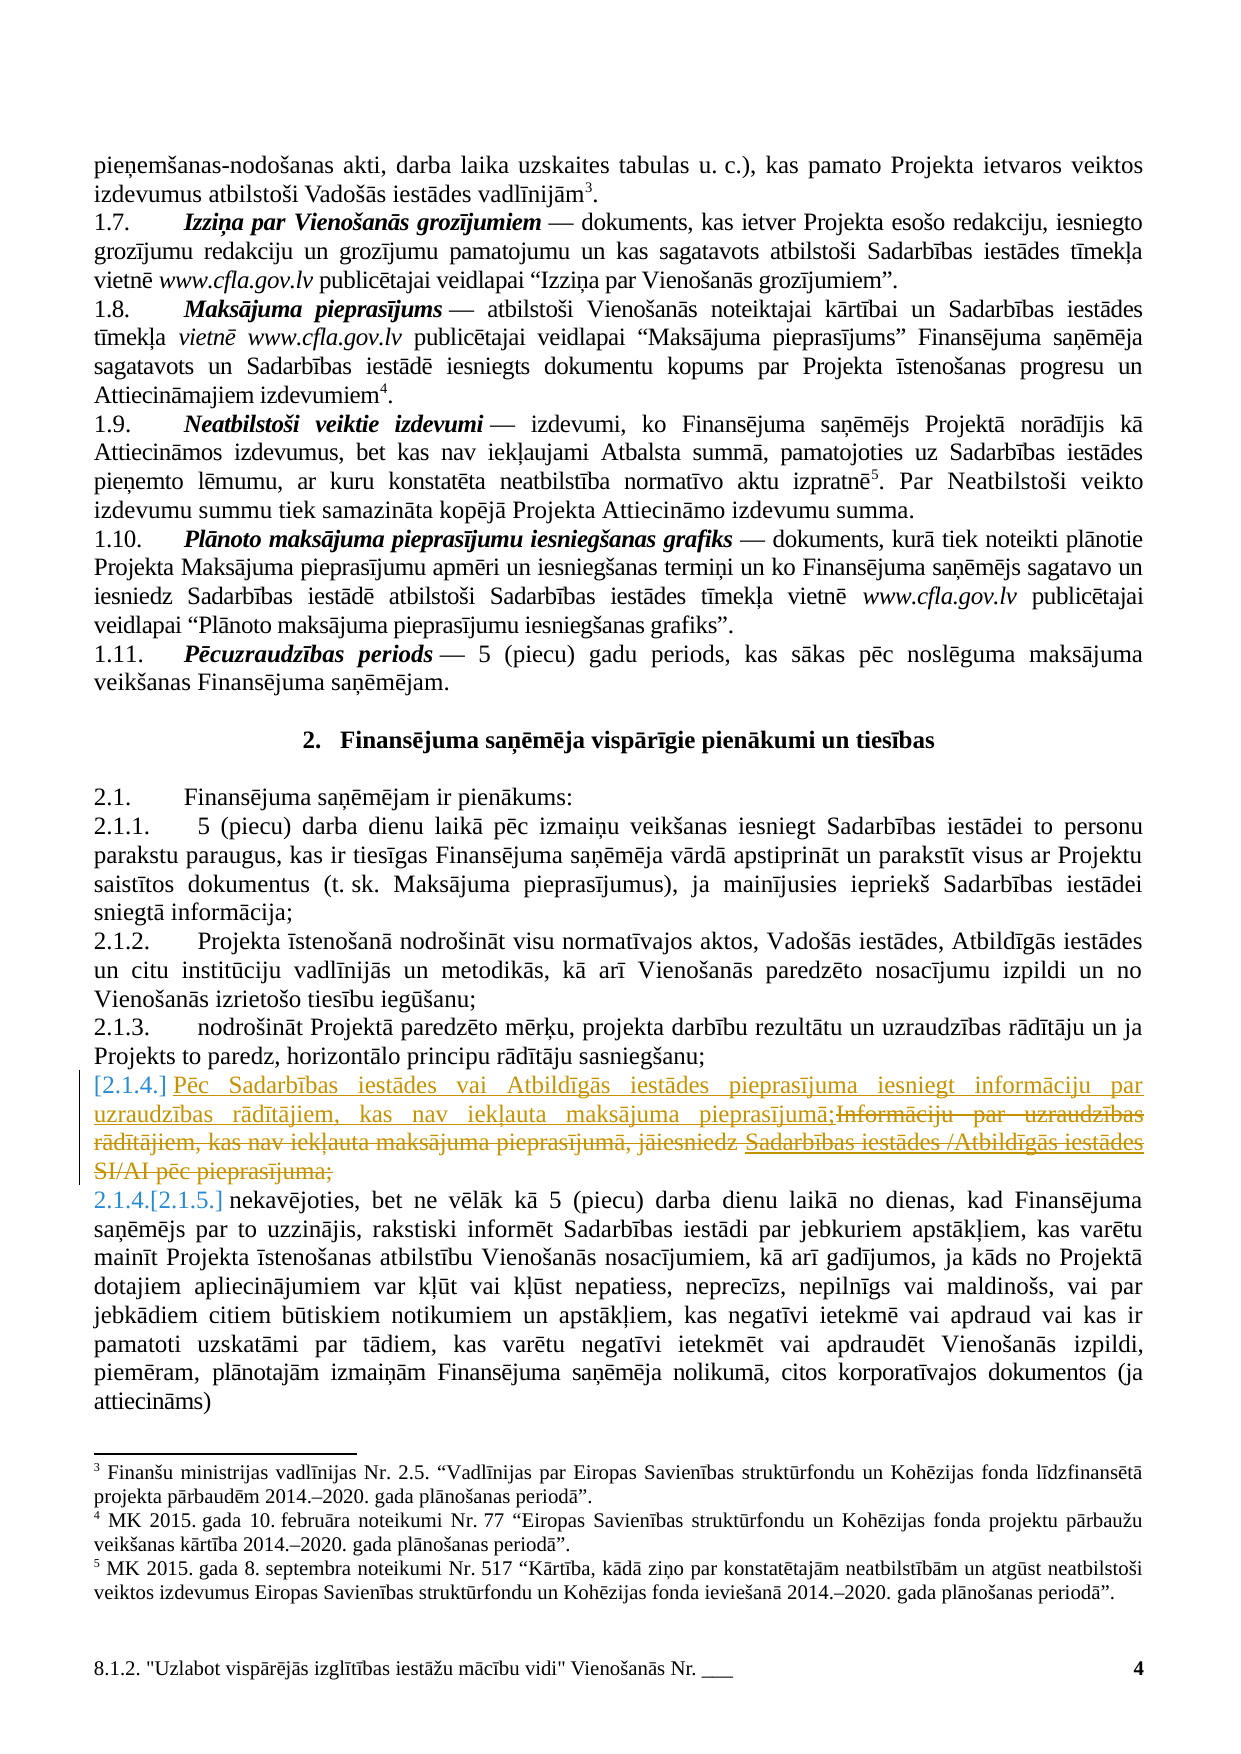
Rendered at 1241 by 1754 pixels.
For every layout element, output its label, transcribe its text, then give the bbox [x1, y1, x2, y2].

list Neatbilstoši veiktie izdevumi — izdevumi, ko Finansējuma saņēmējs Projektā norādījis kā Attiecināmos izdevumus, bet kas nav iekļaujami Atbalsta summā, pamatojoties uz Sadarbības iestādes pieņemto lēmumu, ar kuru konstatēta neatbilstība normatīvo aktu izpratnē. Par Neatbilstoši veikto izdevumu summu tiek samazināta kopējā Projekta Attiecināmo izdevumu summa. [94, 409, 1144, 524]
list Finansējuma saņēmēja vispārīgie pienākumi un tiesības [94, 725, 1144, 754]
list Maksājuma pieprasījums — atbilstoši Vienošanās noteiktajai kārtībai un Sadarbības iestādes tīmekļa vietnē www.cfla.gov.lv publicētajai veidlapai “Maksājuma pieprasījums” Finansējuma saņēmēja sagatavots un Sadarbības iestādē iesniegts dokumentu kopums par Projekta īstenošanas progresu un Attiecināmajiem izdevumiem. [94, 294, 1144, 409]
list Plānoto maksājuma pieprasījumu iesniegšanas grafiks — dokuments, kurā tiek noteikti plānotie Projekta Maksājuma pieprasījumu apmēri un iesniegšanas termiņi un ko Finansējuma saņēmējs sagatavo un iesniedz Sadarbības iestādē atbilstoši Sadarbības iestādes tīmekļa vietnē www.cfla.gov.lv publicētajai veidlapai “Plānoto maksājuma pieprasījumu iesniegšanas grafiks”. [94, 524, 1144, 639]
list Izziņa par Vienošanās grozījumiem — dokuments, kas ietver Projekta esošo redakciju, iesniegto grozījumu redakciju un grozījumu pamatojumu un kas sagatavots atbilstoši Sadarbības iestādes tīmekļa vietnē www.cfla.gov.lv publicētajai veidlapai “Izziņa par Vienošanās grozījumiem”. [94, 207, 1144, 294]
list nekavējoties, bet ne vēlāk kā 5 (piecu) darba dienu laikā no dienas, kad Finansējuma saņēmējs par to uzzinājis, rakstiski informēt Sadarbības iestādi par jebkuriem apstākļiem, kas varētu mainīt Projekta īstenošanas atbilstību Vienošanās nosacījumiem, kā arī gadījumos, ja kāds no Projektā dotajiem apliecinājumiem var kļūt vai kļūst nepatiess, neprecīzs, nepilnīgs vai maldinošs, vai par jebkādiem citiem būtiskiem notikumiem un apstākļiem, kas negatīvi ietekmē vai apdraud vai kas ir pamatoti uzskatāmi par tādiem, kas varētu negatīvi ietekmēt vai apdraudēt Vienošanās izpildi, piemēram, plānotajām izmaiņām Finansējuma saņēmēja nolikumā, citos korporatīvajos dokumentos (ja attiecināms) [94, 1185, 1144, 1415]
list Pēcuzraudzības periods — 5 (piecu) gadu periods, kas sākas pēc noslēguma maksājuma veikšanas Finansējuma saņēmējam. [94, 639, 1144, 696]
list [94, 150, 1144, 207]
list Projekta īstenošanā nodrošināt visu normatīvajos aktos, Vadošās iestādes, Atbildīgās iestādes un citu institūciju vadlīnijās un metodikās, kā arī Vienošanās paredzēto nosacījumu izpildi un no Vienošanās izrietošo tiesību iegūšanu; [94, 926, 1144, 1012]
list Finansējuma saņēmējam ir pienākums: [94, 782, 1144, 811]
list nodrošināt Projektā paredzēto mērķu, projekta darbību rezultātu un uzraudzības rādītāju un ja Projekts to paredz, horizontālo principu rādītāju sasniegšanu; [94, 1012, 1144, 1070]
list 5 (piecu) darba dienu laikā pēc izmaiņu veikšanas iesniegt Sadarbības iestādei to personu parakstu paraugus, kas ir tiesīgas Finansējuma saņēmēja vārdā apstiprināt un parakstīt visus ar Projektu saistītos dokumentus (t. sk. Maksājuma pieprasījumus), ja mainījusies iepriekš Sadarbības iestādei sniegtā informācija; [94, 811, 1144, 926]
